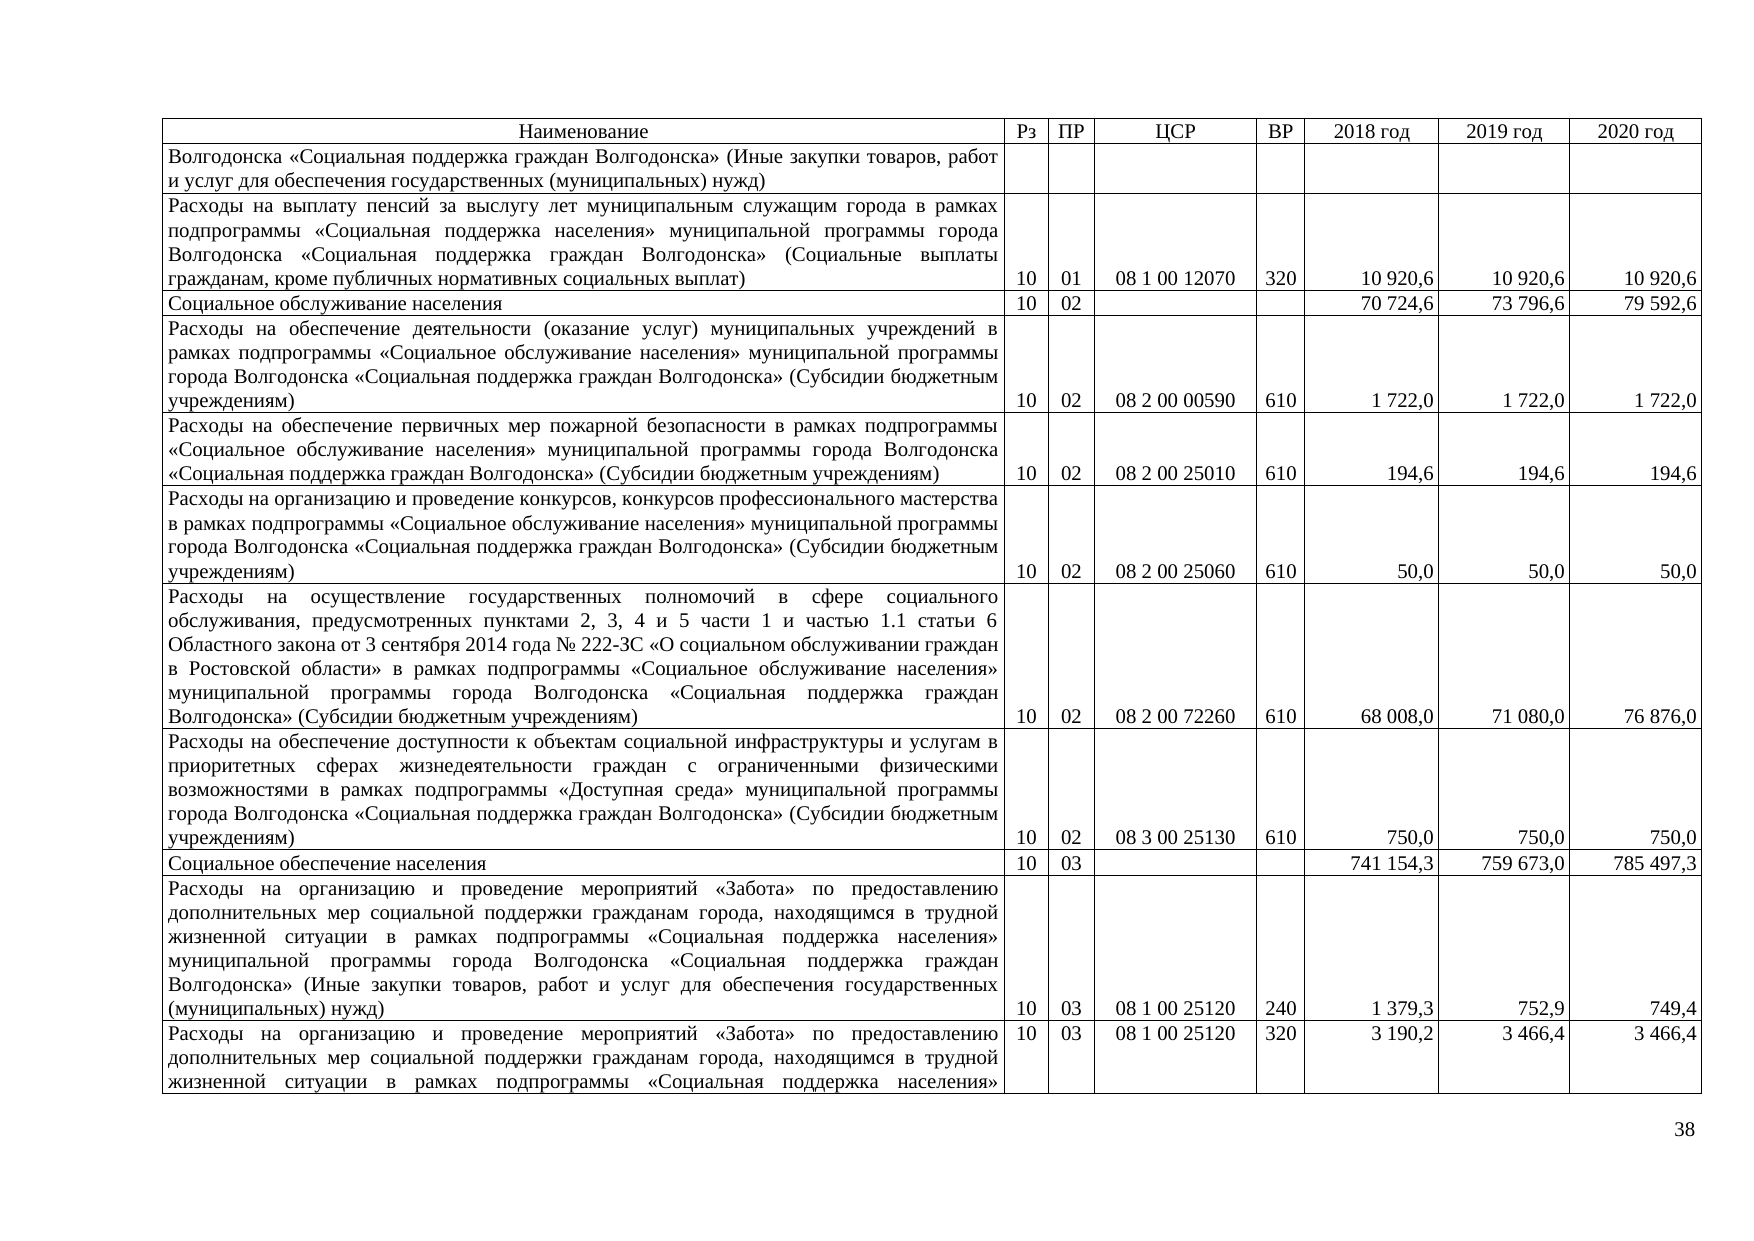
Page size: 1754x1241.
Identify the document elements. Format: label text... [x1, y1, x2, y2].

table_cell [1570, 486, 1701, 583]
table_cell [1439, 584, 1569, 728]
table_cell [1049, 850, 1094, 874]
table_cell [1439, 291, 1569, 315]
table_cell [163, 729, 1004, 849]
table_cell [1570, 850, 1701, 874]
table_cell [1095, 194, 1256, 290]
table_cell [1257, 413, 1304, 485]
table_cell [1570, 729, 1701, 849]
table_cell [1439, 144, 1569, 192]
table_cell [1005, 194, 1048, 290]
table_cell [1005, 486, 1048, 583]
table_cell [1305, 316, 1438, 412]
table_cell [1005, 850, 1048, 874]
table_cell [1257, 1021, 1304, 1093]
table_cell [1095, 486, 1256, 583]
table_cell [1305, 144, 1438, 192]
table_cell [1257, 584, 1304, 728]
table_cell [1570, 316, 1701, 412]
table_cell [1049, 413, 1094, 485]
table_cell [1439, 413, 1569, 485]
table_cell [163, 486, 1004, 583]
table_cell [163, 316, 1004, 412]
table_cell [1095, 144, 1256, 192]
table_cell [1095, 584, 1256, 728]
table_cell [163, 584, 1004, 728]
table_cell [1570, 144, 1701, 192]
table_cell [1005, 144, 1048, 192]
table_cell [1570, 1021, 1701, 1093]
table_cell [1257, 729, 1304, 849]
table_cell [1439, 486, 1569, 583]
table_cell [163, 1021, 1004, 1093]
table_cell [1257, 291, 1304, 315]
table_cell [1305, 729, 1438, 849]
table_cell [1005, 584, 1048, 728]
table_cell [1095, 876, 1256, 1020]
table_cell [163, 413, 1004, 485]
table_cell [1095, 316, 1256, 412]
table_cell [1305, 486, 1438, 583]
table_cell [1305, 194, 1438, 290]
table_header ЦСР [1095, 119, 1256, 143]
table_header 2019 год [1439, 119, 1569, 143]
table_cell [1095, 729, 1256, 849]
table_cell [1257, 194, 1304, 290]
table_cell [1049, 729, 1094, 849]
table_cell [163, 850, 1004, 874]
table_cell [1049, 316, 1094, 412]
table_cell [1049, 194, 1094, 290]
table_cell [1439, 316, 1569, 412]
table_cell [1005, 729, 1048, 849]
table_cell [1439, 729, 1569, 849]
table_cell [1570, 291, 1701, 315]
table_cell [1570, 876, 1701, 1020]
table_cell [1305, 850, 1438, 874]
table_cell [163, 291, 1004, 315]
table_header ПР [1049, 119, 1094, 143]
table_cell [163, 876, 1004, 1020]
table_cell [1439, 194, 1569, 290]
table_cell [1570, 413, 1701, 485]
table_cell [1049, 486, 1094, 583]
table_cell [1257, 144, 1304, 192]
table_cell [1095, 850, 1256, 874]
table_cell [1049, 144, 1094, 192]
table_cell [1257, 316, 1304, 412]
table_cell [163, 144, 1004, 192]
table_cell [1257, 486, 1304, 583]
table_header Наименование [163, 119, 1004, 143]
table_header ВР [1257, 119, 1304, 143]
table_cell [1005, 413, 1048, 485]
table_header 2018 год [1305, 119, 1438, 143]
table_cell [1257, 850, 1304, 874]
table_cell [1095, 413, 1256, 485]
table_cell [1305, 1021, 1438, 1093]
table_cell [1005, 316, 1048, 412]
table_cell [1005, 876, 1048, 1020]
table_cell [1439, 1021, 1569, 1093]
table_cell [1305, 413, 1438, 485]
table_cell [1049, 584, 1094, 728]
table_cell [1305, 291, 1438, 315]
table_header 2020 год [1570, 119, 1701, 143]
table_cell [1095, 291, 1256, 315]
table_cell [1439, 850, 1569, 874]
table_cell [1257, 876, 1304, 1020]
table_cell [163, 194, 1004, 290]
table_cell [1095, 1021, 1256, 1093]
table_header Рз [1005, 119, 1048, 143]
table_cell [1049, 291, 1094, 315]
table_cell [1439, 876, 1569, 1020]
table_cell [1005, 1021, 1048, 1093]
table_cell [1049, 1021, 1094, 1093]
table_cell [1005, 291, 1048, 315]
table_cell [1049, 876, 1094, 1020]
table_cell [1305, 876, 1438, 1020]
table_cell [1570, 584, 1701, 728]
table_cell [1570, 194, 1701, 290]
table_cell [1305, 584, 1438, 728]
